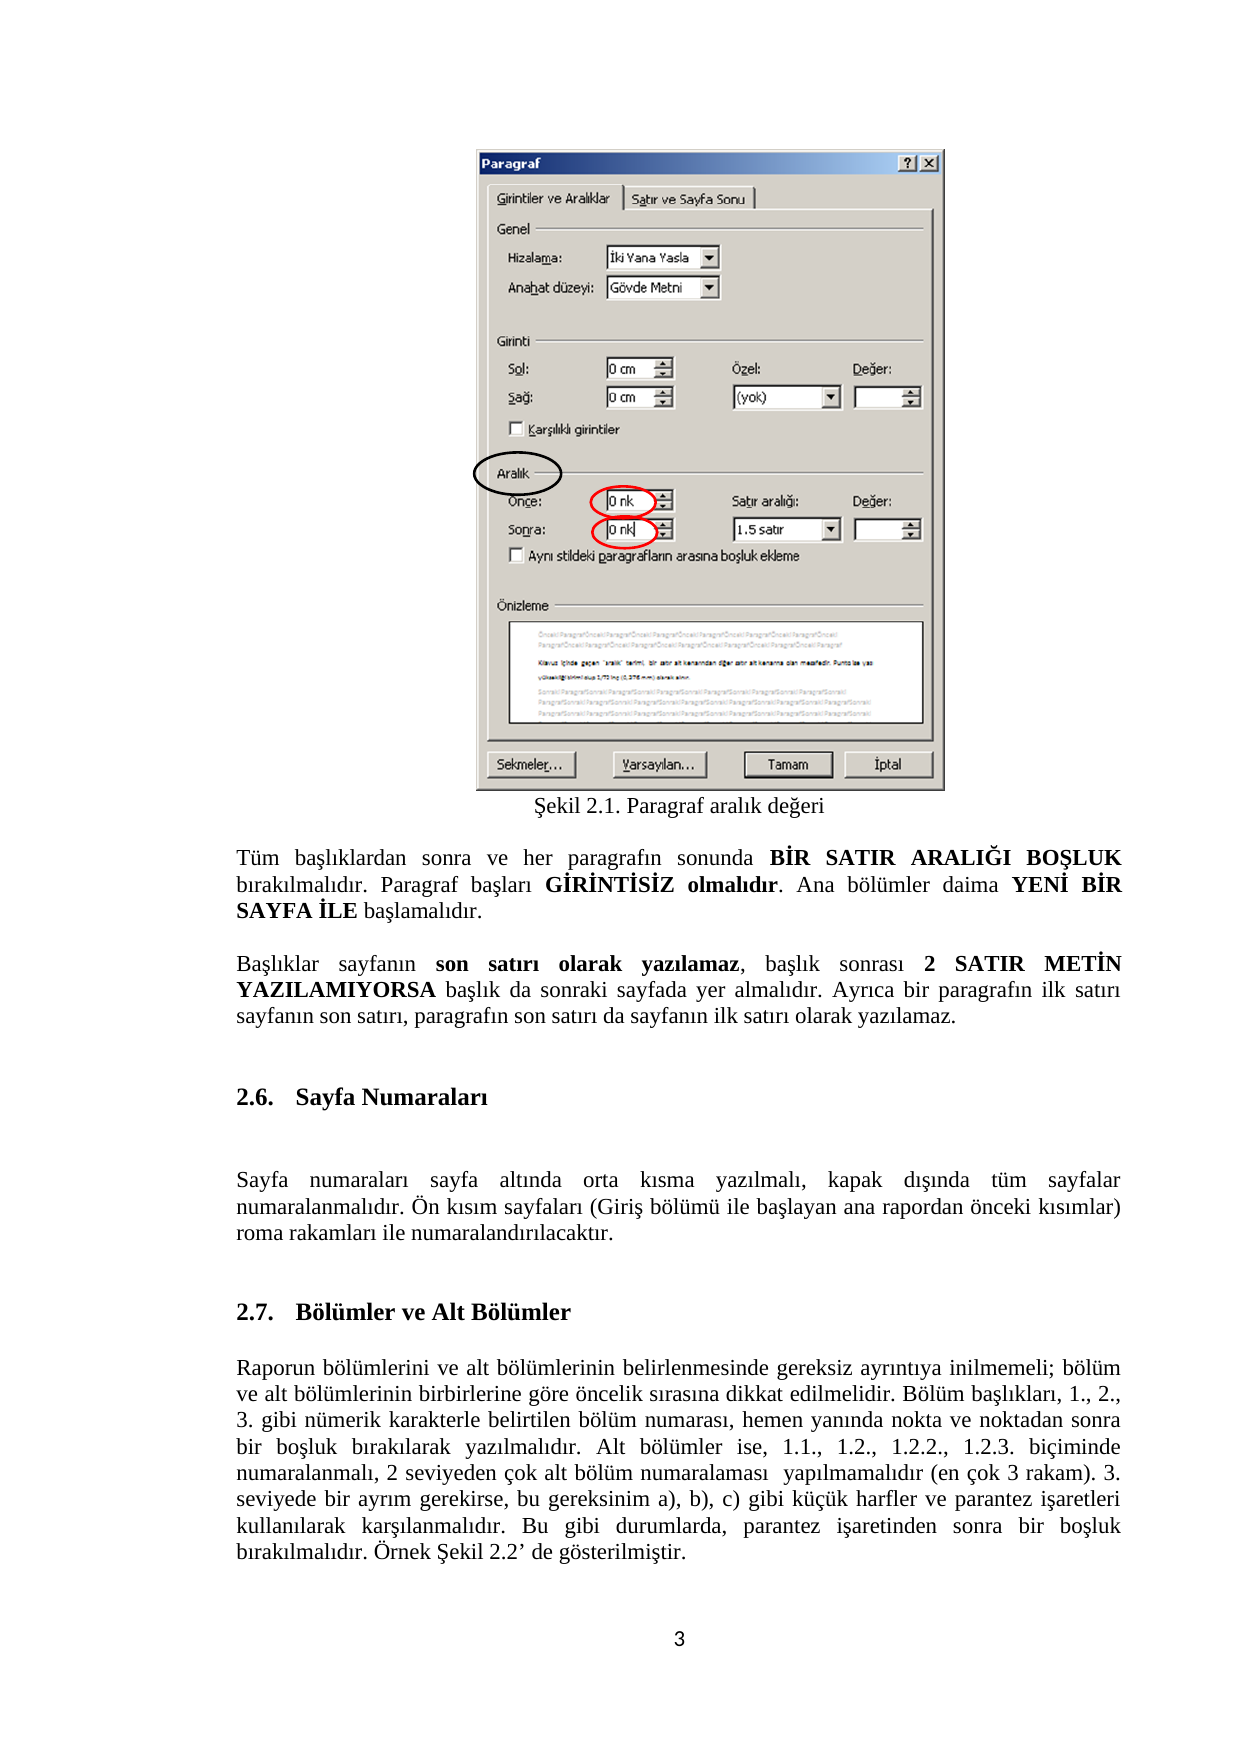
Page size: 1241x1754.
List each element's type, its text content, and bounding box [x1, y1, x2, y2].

text Raporun bölümlerini ve alt bölümlerinin belirlenmesinde gereksiz ayrıntıya inilmemeli; bölüm ve alt bölümlerinin birbirlerine göre öncelik sırasına dikkat edilmelidir. Bölüm başlıkları, 1., 2., 3. gibi nümerik karakterle belirtilen bölüm numarası, hemen yanında nokta ve noktadan sonra bir boşluk bırakılarak yazılmalıdır. Alt bölümler ise, 1.1., 1.2., 1.2.2., 1.2.3. biçiminde numaralanmalı, 2 seviyeden çok alt bölüm numaralaması yapılmamalıdır (en çok 3 rakam). 3. seviyede bir ayrım gerekirse, bu gereksinim a), b), c) gibi küçük harfler ve parantez işaretleri kullanılarak karşılanmalıdır. Bu gibi durumlarda, parantez işaretinden sonra bir boşluk bırakılmalıdır. Örnek Şekil 2.2’ de gösterilmiştir. [236, 1354, 1122, 1564]
text Şekil 2.1. Paragraf aralık değeri [236, 792, 1122, 818]
subtitle Sayfa Numaraları [236, 1082, 1122, 1110]
picture [476, 454, 559, 493]
text Tüm başlıklardan sonra ve her paragrafın sonunda BİR SATIR ARALIĞI BOŞLUK bırakılmalıdır. Paragraf başları GİRİNTİSİZ olmalıdır. Ana bölümler daima YENİ BİR SAYFA İLE başlamalıdır. [236, 844, 1122, 923]
picture [474, 147, 946, 792]
subtitle Bölümler ve Alt Bölümler [236, 1297, 1122, 1326]
text Başlıklar sayfanın son satırı olarak yazılamaz, başlık sonrası 2 SATIR METİN YAZILAMIYORSA başlık da sonraki sayfada yer almalıdır. Ayrıca bir paragrafın ilk satırı sayfanın son satırı, paragrafın son satırı da sayfanın ilk satırı olarak yazılamaz. [236, 950, 1122, 1029]
text Sayfa numaraları sayfa altında orta kısma yazılmalı, kapak dışında tüm sayfalar numaralanmalıdır. Ön kısım sayfaları (Giriş bölümü ile başlayan ana rapordan önceki kısımlar) roma rakamları ile numaralandırılacaktır. [236, 1166, 1122, 1246]
